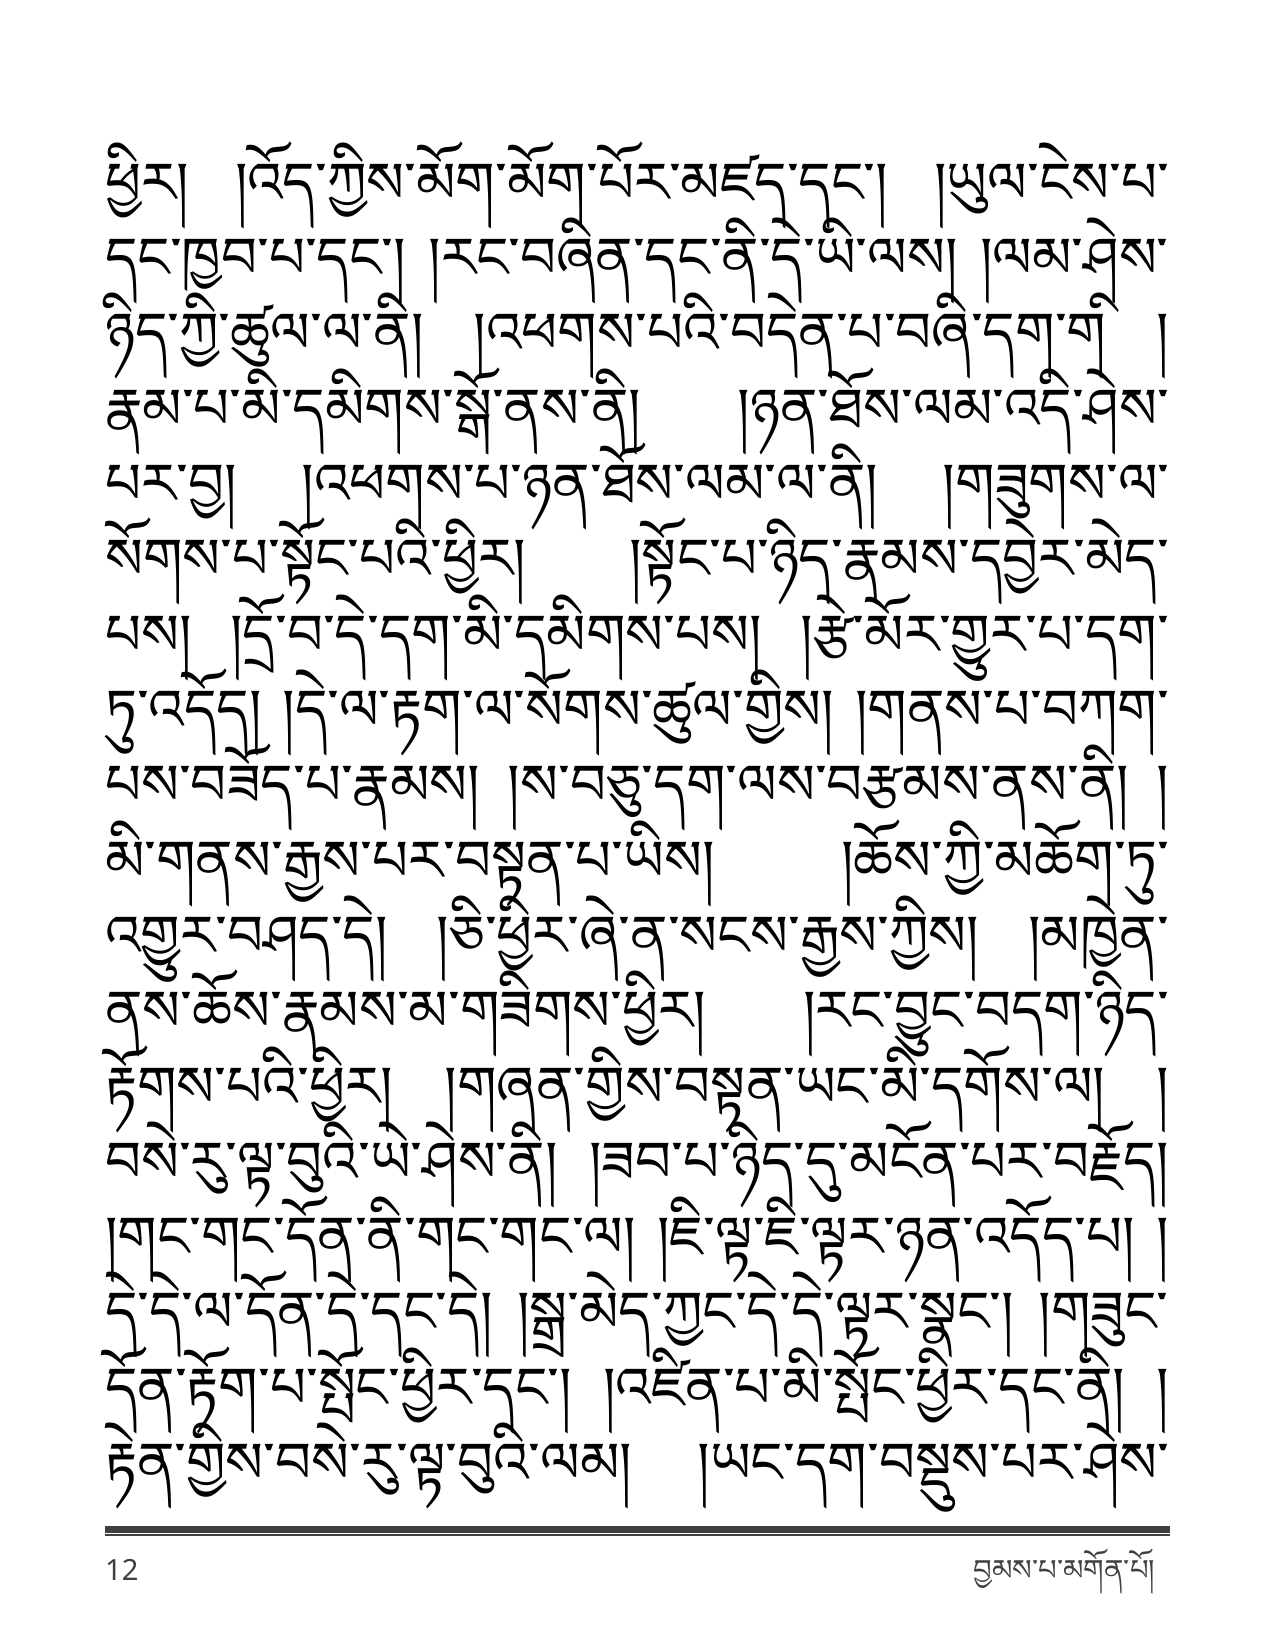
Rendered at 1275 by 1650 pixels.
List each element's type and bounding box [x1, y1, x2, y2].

text [105, 150, 1170, 1496]
